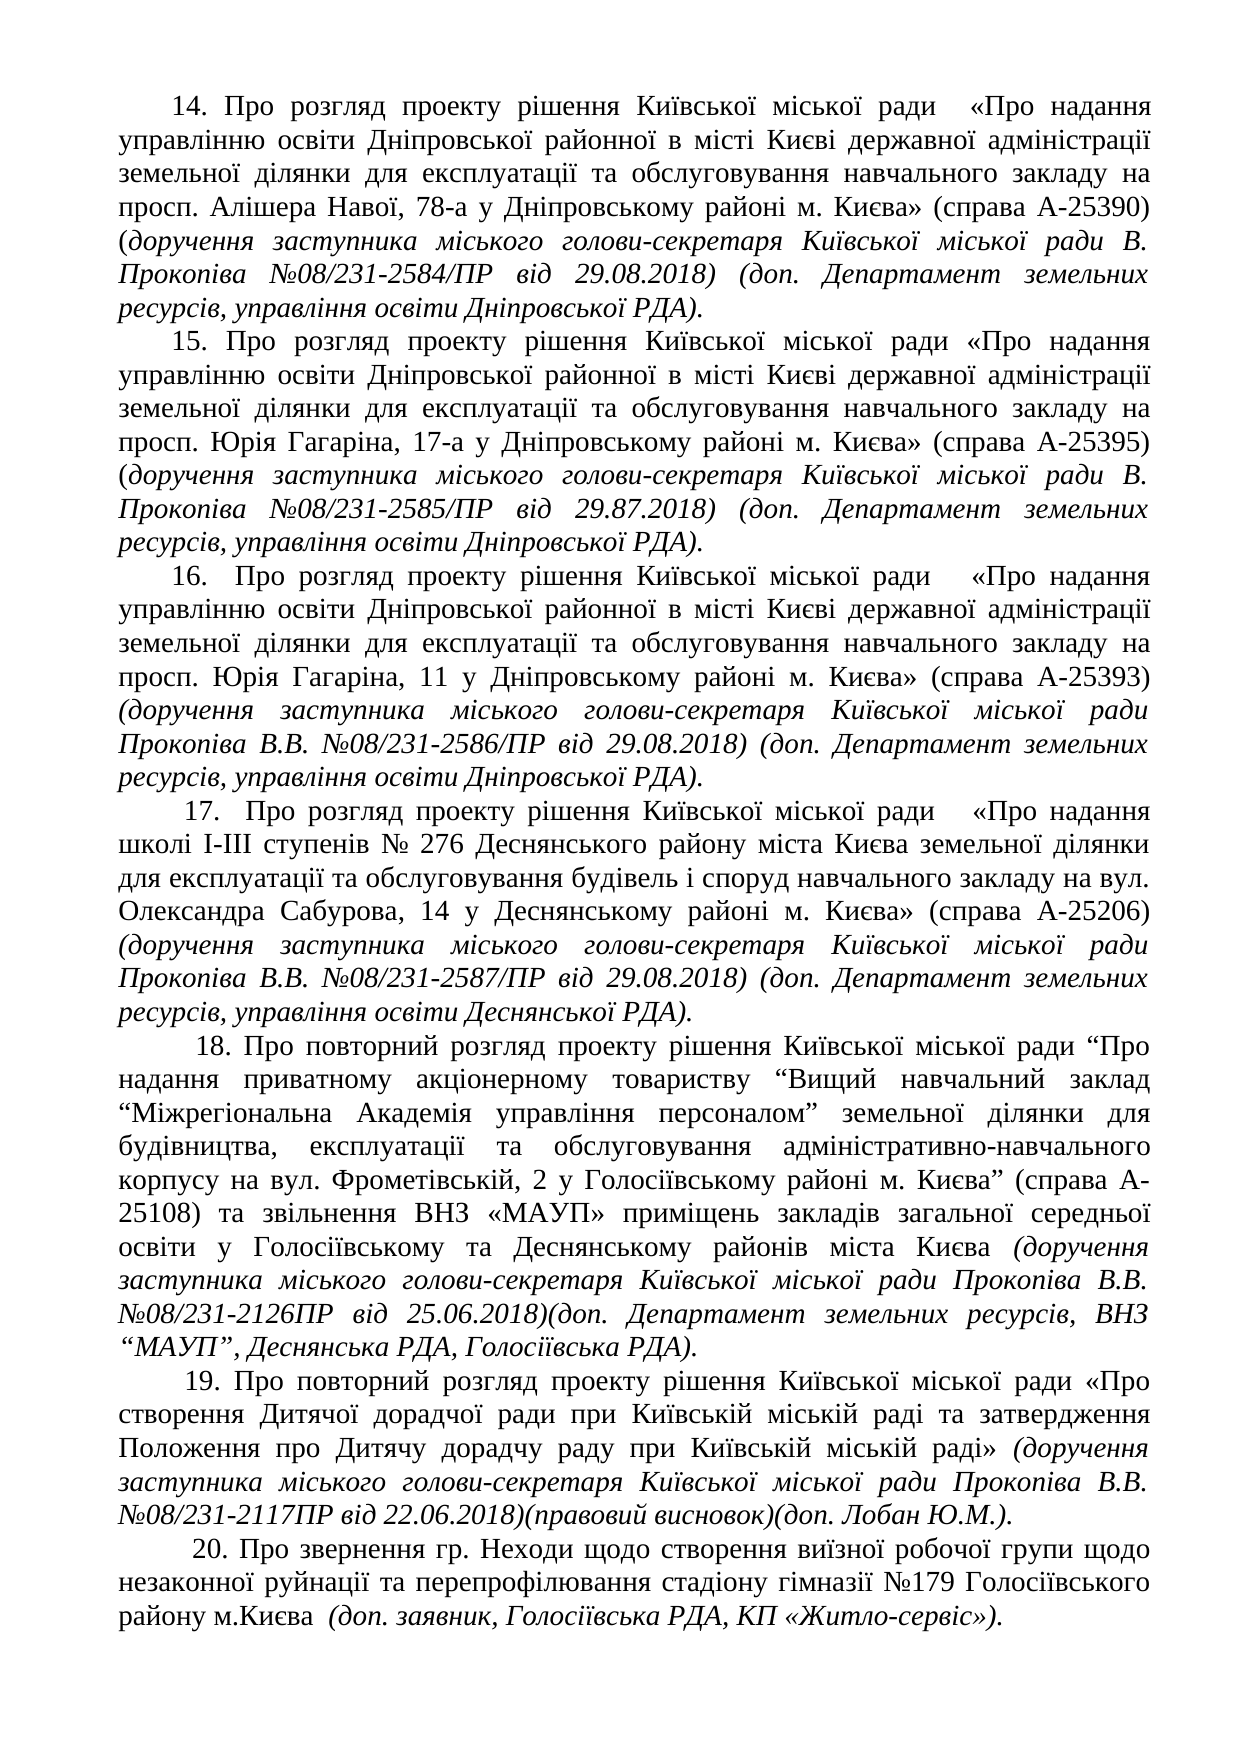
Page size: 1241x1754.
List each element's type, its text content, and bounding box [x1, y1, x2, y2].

text 19. Про повторний розгляд проекту рішення Київської міської ради «Про створення Дитячої дорадчої ради при Київській міській раді та затвердження Положення про Дитячу дорадчу раду при Київській міській раді» (доручення заступника міського голови-секретаря Київської міської ради Прокопіва В.В. №08/231-2117ПР від 22.06.2018)(правовий висновок)(доп. Лобан Ю.М.). [118, 1363, 1152, 1531]
text 20. Про звернення гр. Неходи щодо створення виїзної робочої групи щодо незаконної руйнації та перепрофілювання стадіону гімназії №179 Голосіївського району м.Києва (доп. заявник, Голосіївська РДА, КП «Житло-сервіс»). [118, 1531, 1152, 1631]
text 18. Про повторний розгляд проекту рішення Київської міської ради “Про надання приватному акціонерному товариству “Вищий навчальний заклад “Міжрегіональна Академія управління персоналом” земельної ділянки для будівництва, експлуатації та обслуговування адміністративно-навчального корпусу на вул. Фрометівській, 2 у Голосіївському районі м. Києва” (справа А-25108) та звільнення ВНЗ «МАУП» приміщень закладів загальної середньої освіти у Голосіївському та Деснянському районів міста Києва (доручення заступника міського голови-секретаря Київської міської ради Прокопіва В.В. №08/231-2126ПР від 25.06.2018)(доп. Департамент земельних ресурсів, ВНЗ “МАУП”, Деснянська РДА, Голосіївська РДА). [118, 1028, 1152, 1363]
text 14. Про розгляд проекту рішення Київської міської ради «Про надання управлінню освіти Дніпровської районної в місті Києві державної адміністрації земельної ділянки для експлуатації та обслуговування навчального закладу на просп. Алішера Навої, 78-а у Дніпровському районі м. Києва» (справа А-25390) (доручення заступника міського голови-секретаря Київської міської ради В. Прокопіва №08/231-2584/ПР від 29.08.2018) (доп. Департамент земельних ресурсів, управління освіти Дніпровської РДА). [118, 88, 1152, 323]
text 17. Про розгляд проекту рішення Київської міської ради «Про надання школі І-ІІІ ступенів № 276 Деснянського району міста Києва земельної ділянки для експлуатації та обслуговування будівель і споруд навчального закладу на вул. Олександра Сабурова, 14 у Деснянському районі м. Києва» (справа А-25206) (доручення заступника міського голови-секретаря Київської міської ради Прокопіва В.В. №08/231-2587/ПР від 29.08.2018) (доп. Департамент земельних ресурсів, управління освіти Деснянської РДА). [118, 793, 1152, 1028]
text 16. Про розгляд проекту рішення Київської міської ради «Про надання управлінню освіти Дніпровської районної в місті Києві державної адміністрації земельної ділянки для експлуатації та обслуговування навчального закладу на просп. Юрія Гагаріна, 11 у Дніпровському районі м. Києва» (справа А-25393) (доручення заступника міського голови-секретаря Київської міської ради Прокопіва В.В. №08/231-2586/ПР від 29.08.2018) (доп. Департамент земельних ресурсів, управління освіти Дніпровської РДА). [118, 558, 1152, 793]
text 15. Про розгляд проекту рішення Київської міської ради «Про надання управлінню освіти Дніпровської районної в місті Києві державної адміністрації земельної ділянки для експлуатації та обслуговування навчального закладу на просп. Юрія Гагаріна, 17-а у Дніпровському районі м. Києва» (справа А-25395) (доручення заступника міського голови-секретаря Київської міської ради В. Прокопіва №08/231-2585/ПР від 29.87.2018) (доп. Департамент земельних ресурсів, управління освіти Дніпровської РДА). [118, 323, 1152, 558]
